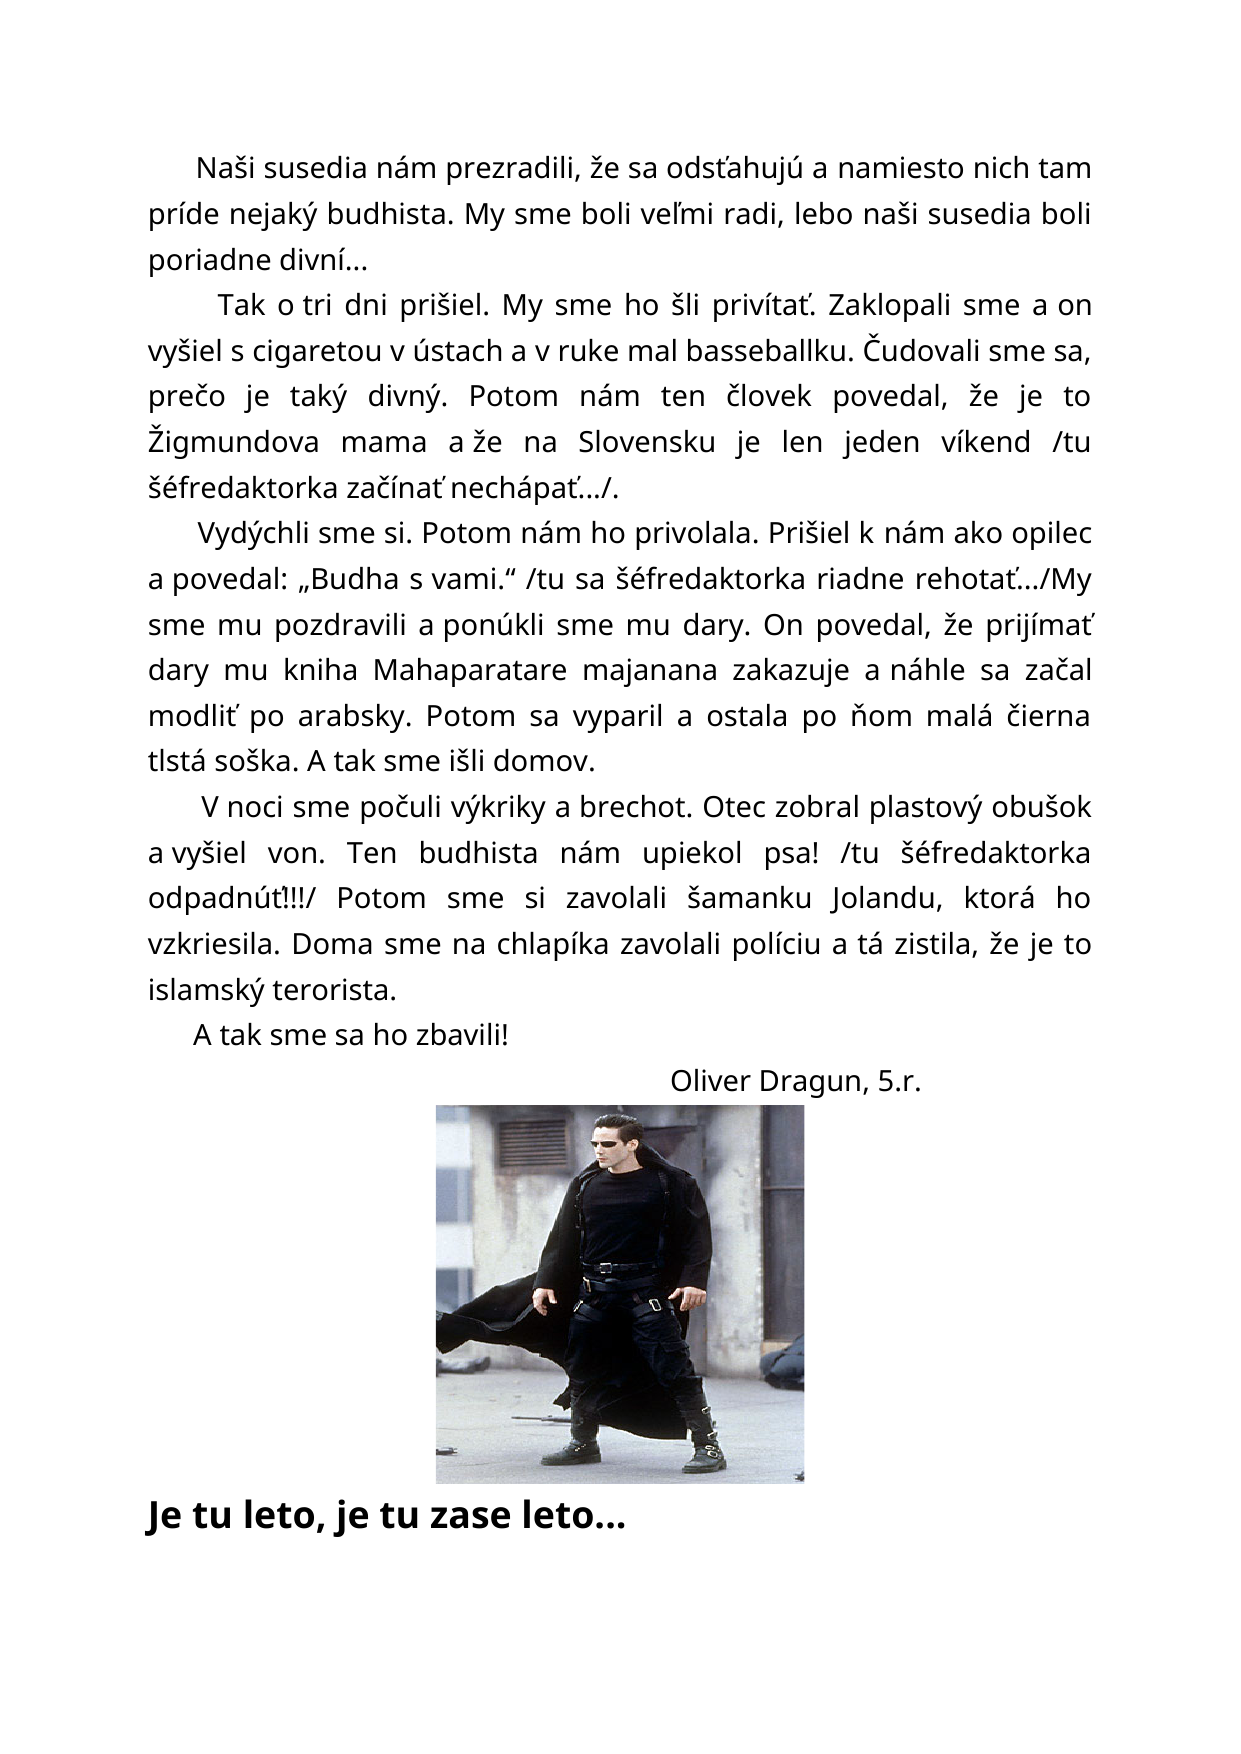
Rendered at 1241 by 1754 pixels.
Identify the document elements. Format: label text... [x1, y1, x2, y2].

text A tak sme sa ho zbavili! [148, 1014, 1093, 1054]
text V noci sme počuli výkriky a brechot. Otec zobral plastový obušok a vyšiel von. Ten budhista nám upiekol psa! /tu šéfredaktorka odpadnúť!!!/ Potom sme si zavolali šamanku Jolandu, ktorá ho vzkriesila. Doma sme na chlapíka zavolali políciu a tá zistila, že je to islamský terorista. [148, 786, 1093, 1008]
text Naši susedia nám prezradili, že sa odsťahujú a namiesto nich tam príde nejaký budhista. My sme boli veľmi radi, lebo naši susedia boli poriadne divní... [148, 148, 1093, 278]
text Vydýchli sme si. Potom nám ho privolala. Prišiel k nám ako opilec a povedal: „Budha s vami.“ /tu sa šéfredaktorka riadne rehotať.../My sme mu pozdravili a ponúkli sme mu dary. On povedal, že prijímať dary mu kniha Mahaparatare majanana zakazuje a náhle sa začal modliť po arabsky. Potom sa vyparil a ostala po ňom malá čierna tlstá soška. A tak sme išli domov. [148, 513, 1093, 780]
text Tak o tri dni prišiel. My sme ho šli privítať. Zaklopali sme a on vyšiel s cigaretou v ústach a v ruke mal basseballku. Čudovali sme sa, prečo je taký divný. Potom nám ten človek povedal, že je to Žigmundova mama a že na Slovensku je len jeden víkend /tu šéfredaktorka začínať nechápať.../. [148, 284, 1093, 507]
picture [435, 1105, 805, 1484]
text Oliver Dragun, 5.r. [148, 1060, 1093, 1100]
text Je tu leto, je tu zase leto... [148, 1488, 1093, 1539]
